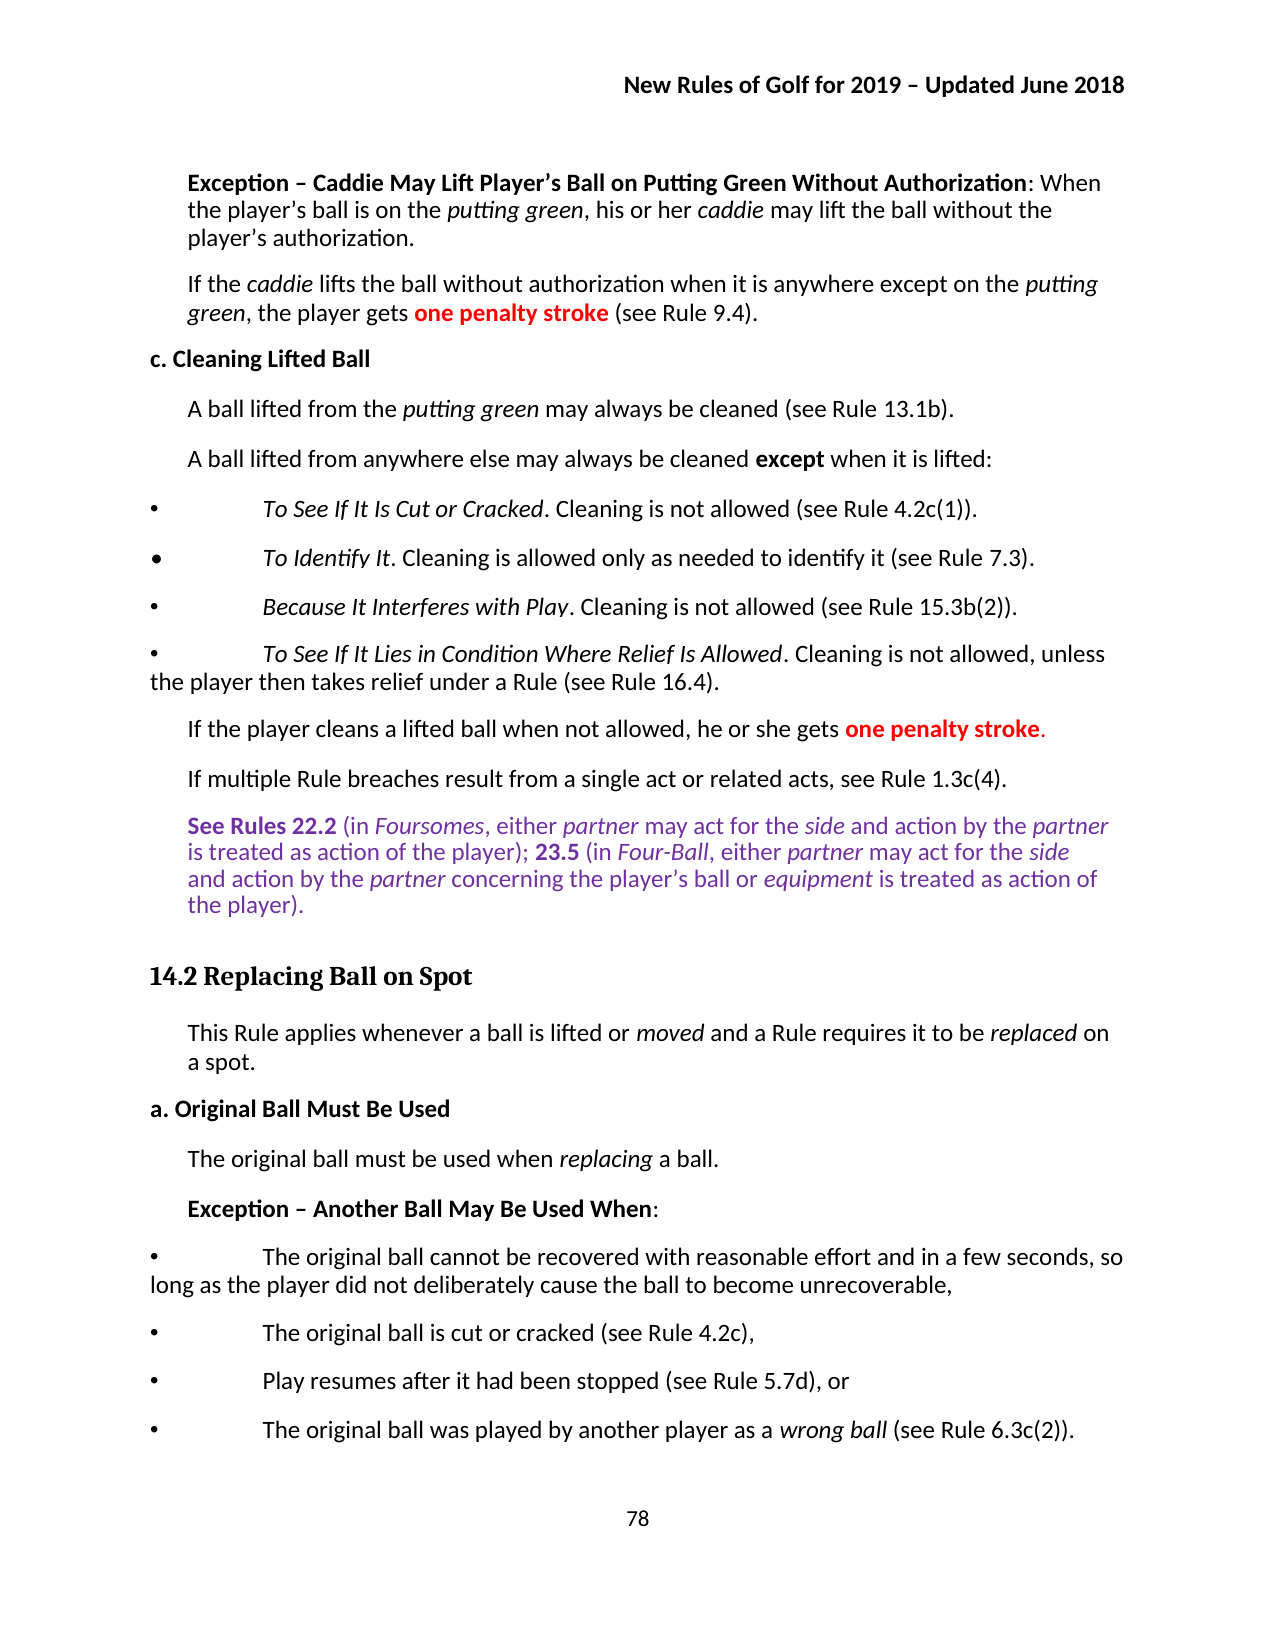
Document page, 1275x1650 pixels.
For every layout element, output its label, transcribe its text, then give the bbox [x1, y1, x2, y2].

text The original ball must be used when replacing a ball. [187, 1143, 1125, 1174]
text If the player cleans a lifted ball when not allowed, he or she gets one penalty stroke. [187, 713, 1125, 743]
list The original ball cannot be recovered with reasonable effort and in a few seconds, so long as the player did not deliberately cause the ball to become unrecoverable, [150, 1243, 1125, 1300]
text a. Original Ball Must Be Used [150, 1093, 1125, 1123]
text A ball lifted from anywhere else may always be cleaned except when it is lifted: [187, 443, 1125, 474]
text See Rules 22.2 (in Foursomes, either partner may act for the side and action by the partner is treated as action of the player); 23.5 (in Four-Ball, either partner may act for the side and action by the partner concerning the player’s ball or equipment is treated as action of the player). [187, 813, 1112, 920]
text If the caddie lifts the ball without authorization when it is anywhere except on the putting green, the player gets one penalty stroke (see Rule 9.4). [187, 269, 1100, 328]
list Because It Interferes with Play. Cleaning is not allowed (see Rule 15.3b(2)). [150, 591, 1125, 621]
text A ball lifted from the putting green may always be cleaned (see Rule 13.1b). [187, 394, 1125, 424]
list Play resumes after it had been stopped (see Rule 5.7d), or [150, 1365, 1125, 1396]
list To See If It Is Cut or Cracked. Cleaning is not allowed (see Rule 4.2c(1)). [150, 494, 1125, 524]
text Exception – Another Ball May Be Used When: [187, 1193, 1125, 1223]
text If multiple Rule breaches result from a single act or related acts, see Rule 1.3c(4). [187, 763, 1125, 794]
text Exception – Caddie May Lift Player’s Ball on Putting Green Without Authorization: When the player’s ball is on the putting green, his or her caddie may lift the ball without the player’s authorization. [187, 169, 1104, 252]
list The original ball is cut or cracked (see Rule 4.2c), [150, 1317, 1125, 1347]
text 14.2 Replacing Ball on Spot [150, 961, 1125, 992]
text This Rule applies whenever a ball is lifted or moved and a Rule requires it to be replaced on a spot. [187, 1018, 1110, 1076]
list To See If It Lies in Condition Where Relief Is Allowed. Cleaning is not allowed, unless the player then takes relief under a Rule (see Rule 16.4). [150, 639, 1125, 696]
list The original ball was played by another player as a wrong ball (see Rule 6.3c(2)). [150, 1414, 1125, 1444]
text 78 [150, 1504, 1125, 1532]
list To Identify It. Cleaning is allowed only as needed to identify it (see Rule 7.3). [150, 542, 1125, 573]
text New Rules of Golf for 2019 – Updated June 2018 [150, 69, 1125, 99]
text c. Cleaning Lifted Ball [150, 343, 1125, 374]
